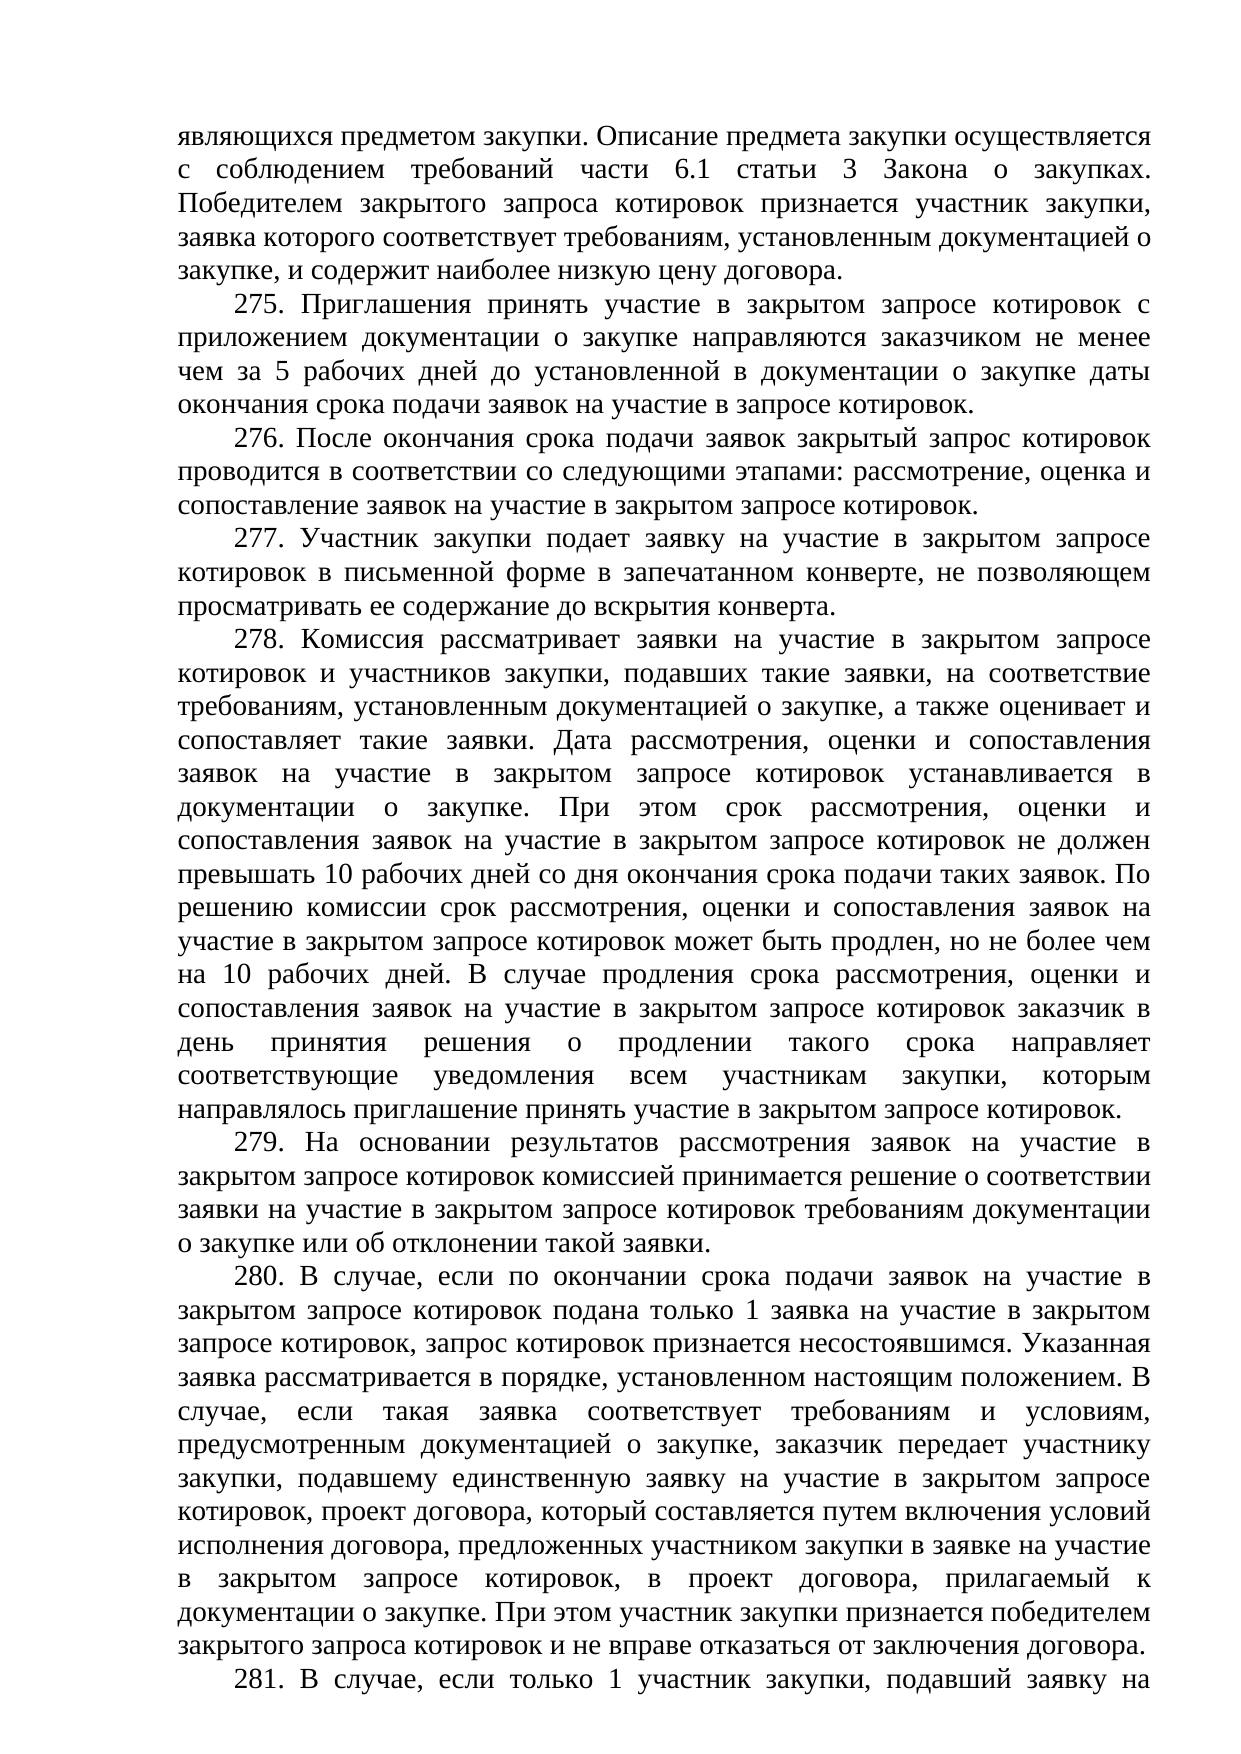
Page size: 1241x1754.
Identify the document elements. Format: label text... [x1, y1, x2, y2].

text 276. После окончания срока подачи заявок закрытый запрос котировок проводится в соответствии со следующими этапами: рассмотрение, оценка и сопоставление заявок на участие в закрытом запросе котировок. [177, 420, 1152, 521]
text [177, 1661, 1152, 1694]
text 278. Комиссия рассматривает заявки на участие в закрытом запросе котировок и участников закупки, подавших такие заявки, на соответствие требованиям, установленным документацией о закупке, а также оценивает и сопоставляет такие заявки. Дата рассмотрения, оценки и сопоставления заявок на участие в закрытом запросе котировок устанавливается в документации о закупке. При этом срок рассмотрения, оценки и сопоставления заявок на участие в закрытом запросе котировок не должен превышать 10 рабочих дней со дня окончания срока подачи таких заявок. По решению комиссии срок рассмотрения, оценки и сопоставления заявок на участие в закрытом запросе котировок может быть продлен, но не более чем на 10 рабочих дней. В случае продления срока рассмотрения, оценки и сопоставления заявок на участие в закрытом запросе котировок заказчик в день принятия решения о продлении такого срока направляет соответствующие уведомления всем участникам закупки, которым направлялось приглашение принять участие в закрытом запросе котировок. [177, 621, 1152, 1124]
text 277. Участник закупки подает заявку на участие в закрытом запросе котировок в письменной форме в запечатанном конверте, не позволяющем просматривать ее содержание до вскрытия конверта. [177, 521, 1152, 621]
text 275. Приглашения принять участие в закрытом запросе котировок с приложением документации о закупке направляются заказчиком не менее чем за 5 рабочих дней до установленной в документации о закупке даты окончания срока подачи заявок на участие в запросе котировок. [177, 286, 1152, 420]
text 279. На основании результатов рассмотрения заявок на участие в закрытом запросе котировок комиссией принимается решение о соответствии заявки на участие в закрытом запросе котировок требованиям документации о закупке или об отклонении такой заявки. [177, 1124, 1152, 1258]
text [177, 118, 1152, 286]
text 280. В случае, если по окончании срока подачи заявок на участие в закрытом запросе котировок подана только 1 заявка на участие в закрытом запросе котировок, запрос котировок признается несостоявшимся. Указанная заявка рассматривается в порядке, установленном настоящим положением. В случае, если такая заявка соответствует требованиям и условиям, предусмотренным документацией о закупке, заказчик передает участнику закупки, подавшему единственную заявку на участие в закрытом запросе котировок, проект договора, который составляется путем включения условий исполнения договора, предложенных участником закупки в заявке на участие в закрытом запросе котировок, в проект договора, прилагаемый к документации о закупке. При этом участник закупки признается победителем закрытого запроса котировок и не вправе отказаться от заключения договора. [177, 1258, 1152, 1661]
